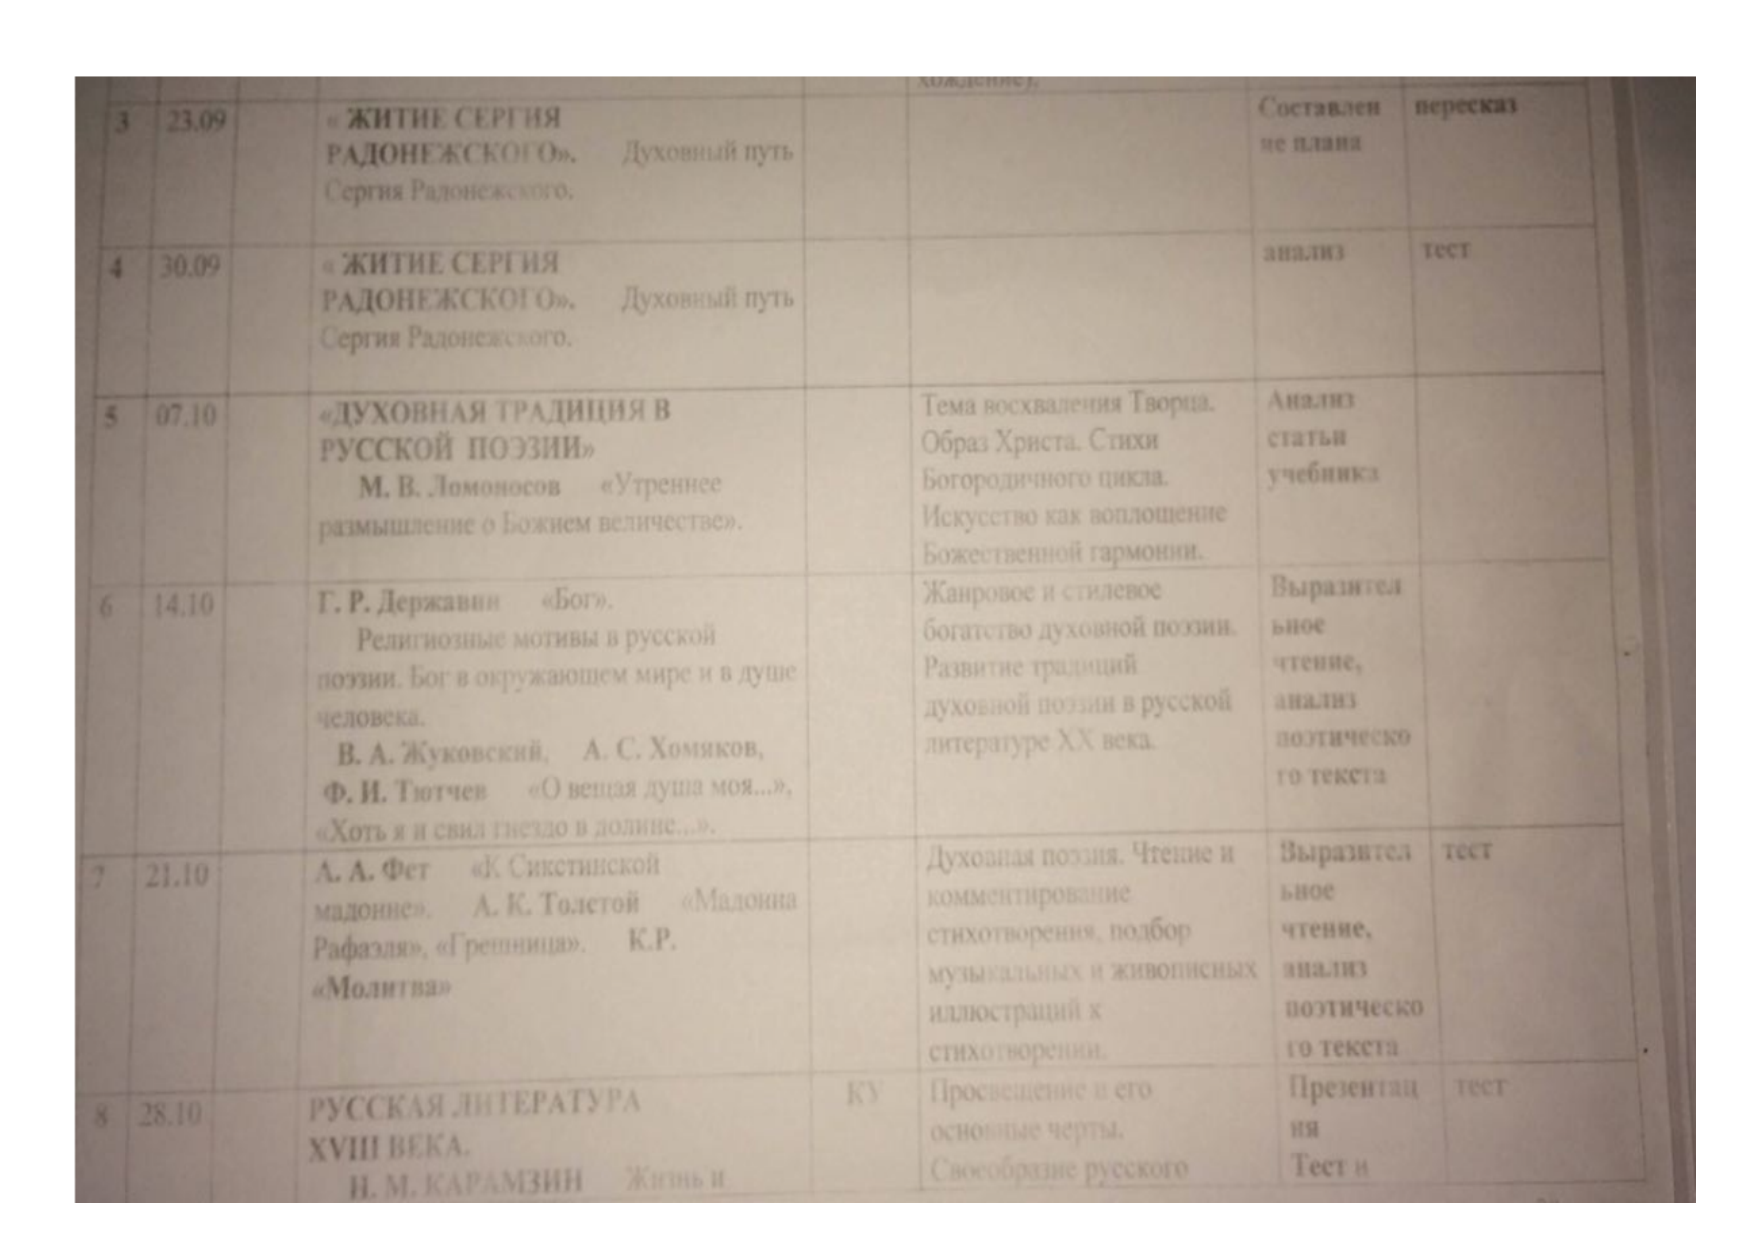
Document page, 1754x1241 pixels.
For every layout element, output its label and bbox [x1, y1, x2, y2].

picture [76, 77, 1694, 1201]
